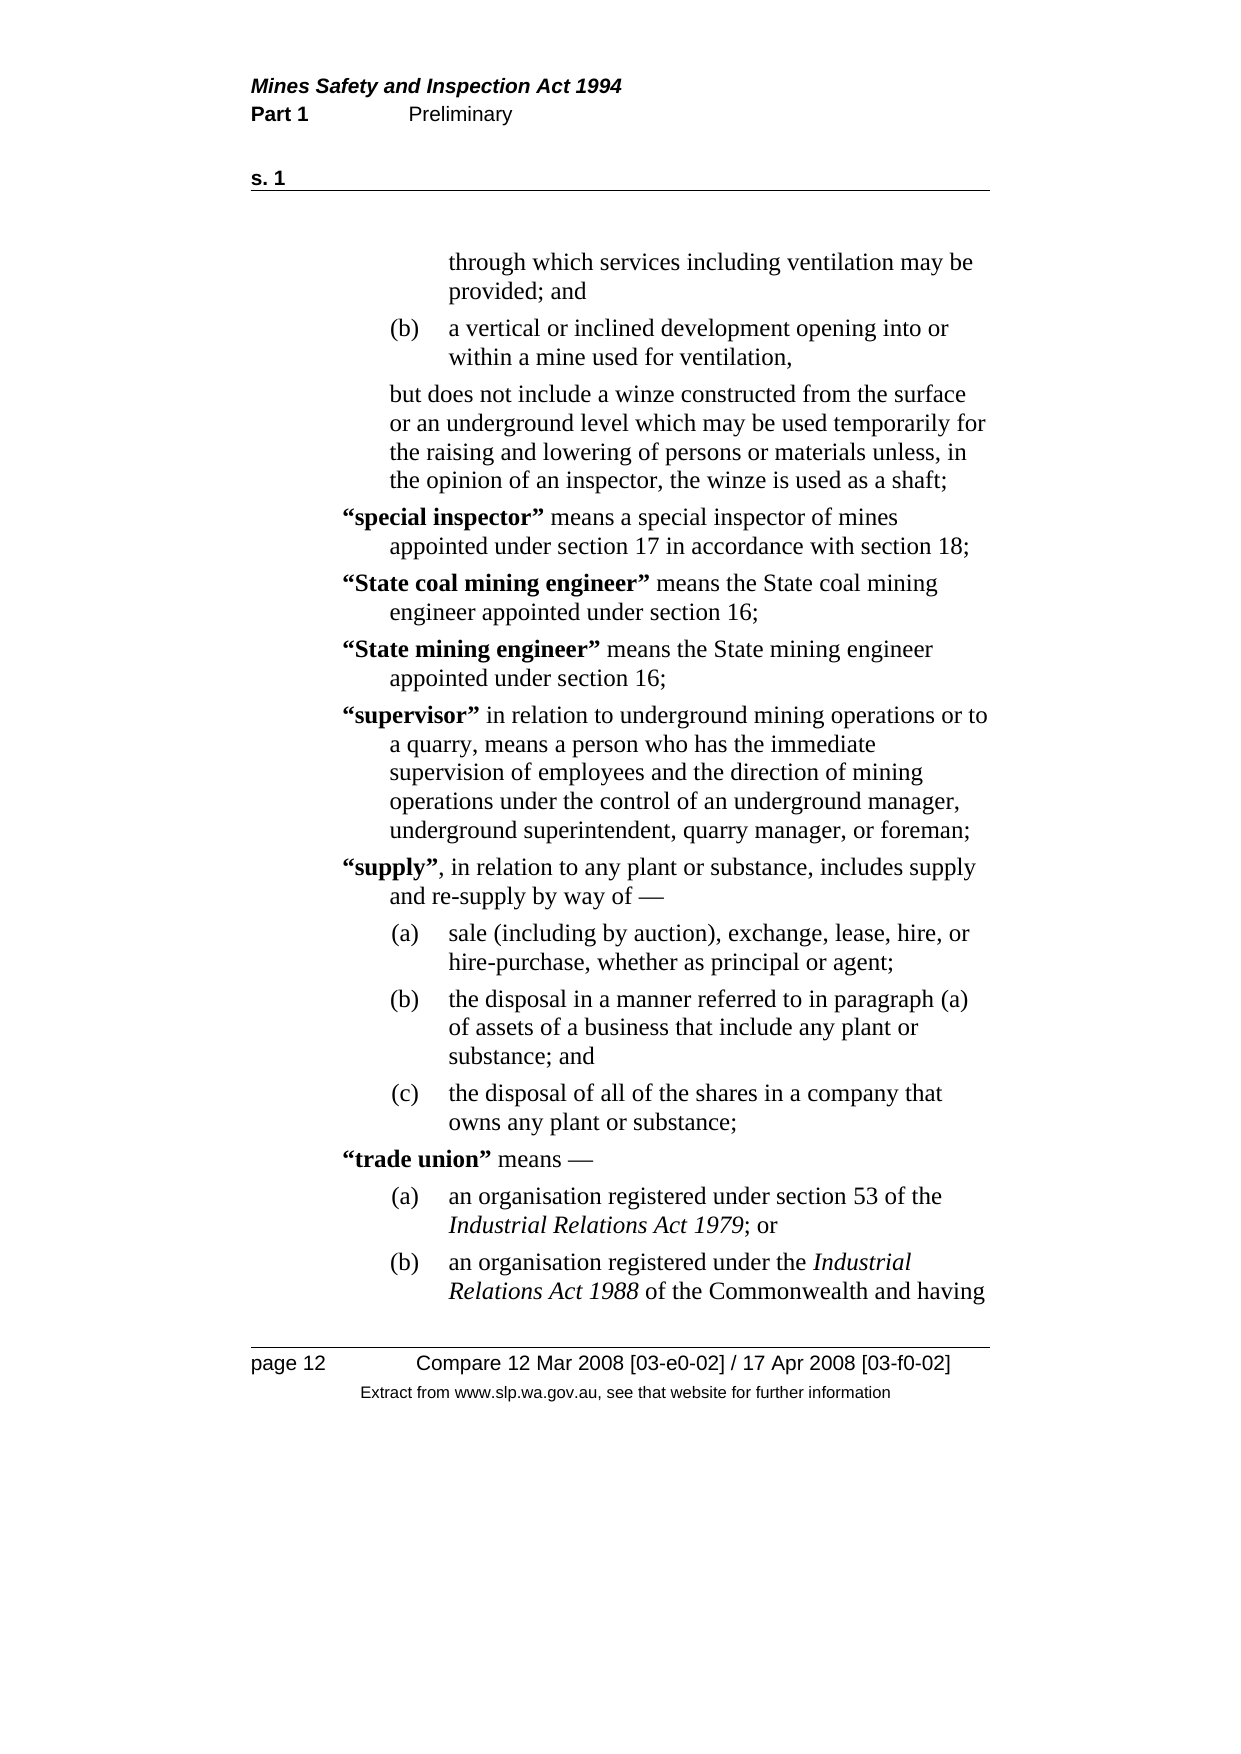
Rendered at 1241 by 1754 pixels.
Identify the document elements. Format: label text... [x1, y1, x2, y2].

text (b) a vertical or inclined development opening into or within a mine used for ventilation, [251, 313, 990, 371]
text “supply”, in relation to any plant or substance, includes supply and re-supply by way of — [251, 852, 990, 909]
text “State mining engineer” means the State mining engineer appointed under section 16; [251, 634, 990, 692]
text (c) the disposal of all of the shares in a company that owns any plant or substance; [251, 1078, 990, 1136]
text (a) an organisation registered under section 53 of the Industrial Relations Act 1979; or [251, 1181, 990, 1239]
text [251, 1247, 990, 1304]
text (b) the disposal in a manner referred to in paragraph (a) of assets of a business that include any plant or substance; and [251, 984, 990, 1070]
text “State coal mining engineer” means the State coal mining engineer appointed under section 16; [251, 568, 990, 626]
text but does not include a winze constructed from the surface or an underground level which may be used temporarily for the raising and lowering of persons or materials unless, in the opinion of an inspector, the winze is used as a shaft; [251, 379, 990, 494]
text “supervisor” in relation to underground mining operations or to a quarry, means a person who has the immediate supervision of employees and the direction of mining operations under the control of an underground manager, underground superintendent, quarry manager, or foreman; [251, 700, 990, 844]
text (a) sale (including by auction), exchange, lease, hire, or hire-purchase, whether as principal or agent; [251, 918, 990, 975]
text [251, 247, 990, 305]
text “trade union” means — [251, 1144, 990, 1173]
text “special inspector” means a special inspector of mines appointed under section 17 in accordance with section 18; [251, 502, 990, 560]
